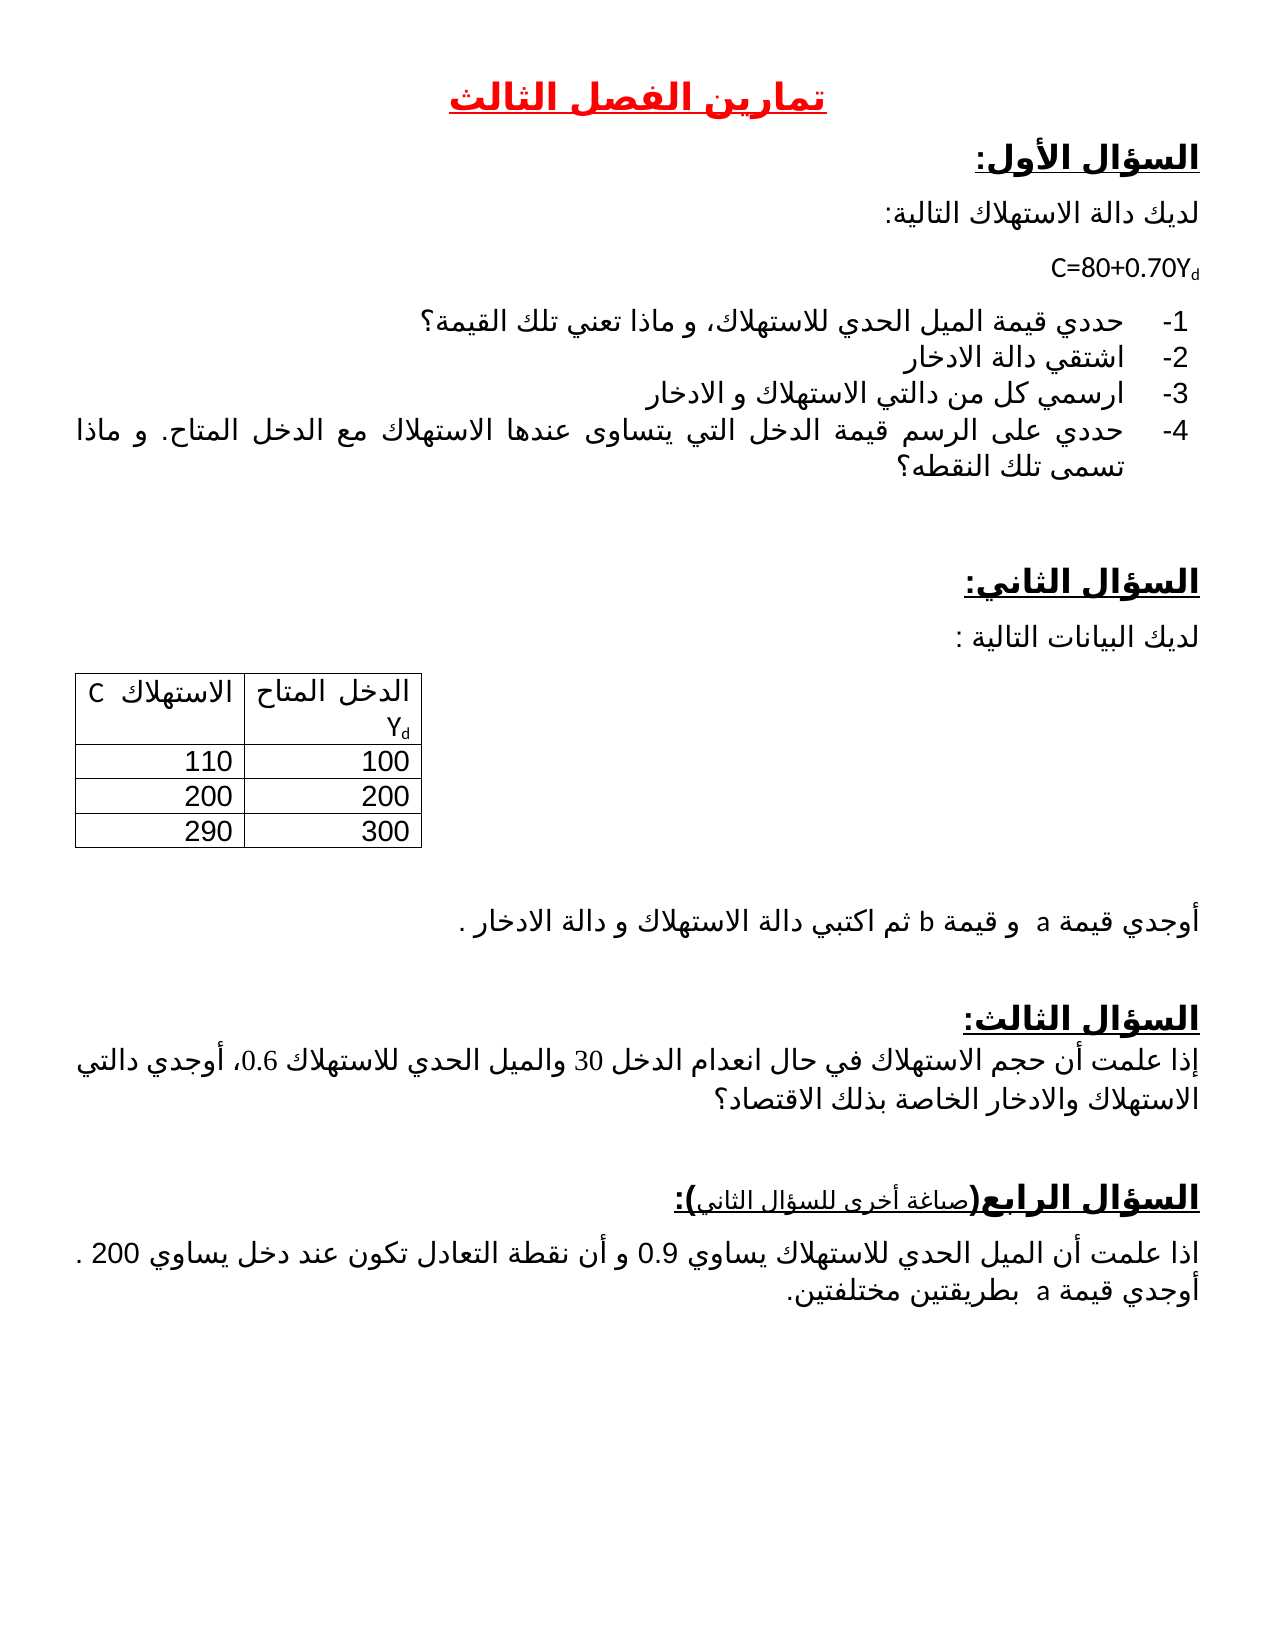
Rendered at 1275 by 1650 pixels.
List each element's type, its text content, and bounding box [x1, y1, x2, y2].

table_header الاستهلاك C [76, 674, 244, 743]
text لديك البيانات التالية : [75, 620, 1200, 654]
list ارسمي كل من دالتي الاستهلاك و الادخار [75, 377, 1162, 410]
list حددي على الرسم قيمة الدخل التي يتساوى عندها الاستهلاك مع الدخل المتاح. و ماذا تسمى تلك النقطه؟ [75, 413, 1162, 482]
text لديك دالة الاستهلاك التالية: [75, 196, 1200, 230]
table_cell 290 [76, 814, 244, 847]
table_cell 100 [245, 745, 421, 778]
title إذا علمت أن حجم الاستهلاك في حال انعدام الدخل 30 والميل الحدي للاستهلاك 0.6، أوجدي دالتي الاستهلاك والادخار الخاصة بذلك الاقتصاد؟ [75, 1043, 1200, 1116]
text السؤال الرابع(صياغة أخرى للسؤال الثاني): [75, 1178, 1200, 1216]
text السؤال الثاني: [75, 562, 1200, 601]
table_header الدخل المتاح Yd [245, 674, 421, 743]
table_cell 300 [245, 814, 421, 847]
list حددي قيمة الميل الحدي للاستهلاك، و ماذا تعني تلك القيمة؟ [75, 304, 1162, 338]
text C=80+0.70Yd [75, 249, 1200, 285]
table_cell 200 [245, 779, 421, 813]
list اشتقي دالة الادخار [75, 340, 1162, 374]
title السؤال الثالث: [75, 999, 1200, 1038]
table_cell 200 [76, 779, 244, 813]
text أوجدي قيمة a و قيمة b ثم اكتبي دالة الاستهلاك و دالة الادخار . [75, 903, 1200, 939]
text اذا علمت أن الميل الحدي للاستهلاك يساوي 0.9 و أن نقطة التعادل تكون عند دخل يساوي 200 . أوجدي قيمة a بطريقتين مختلفتين. [75, 1236, 1200, 1308]
text السؤال الأول: [75, 138, 1200, 177]
text تمارين الفصل الثالث [75, 75, 1200, 118]
table_cell 110 [76, 745, 244, 778]
